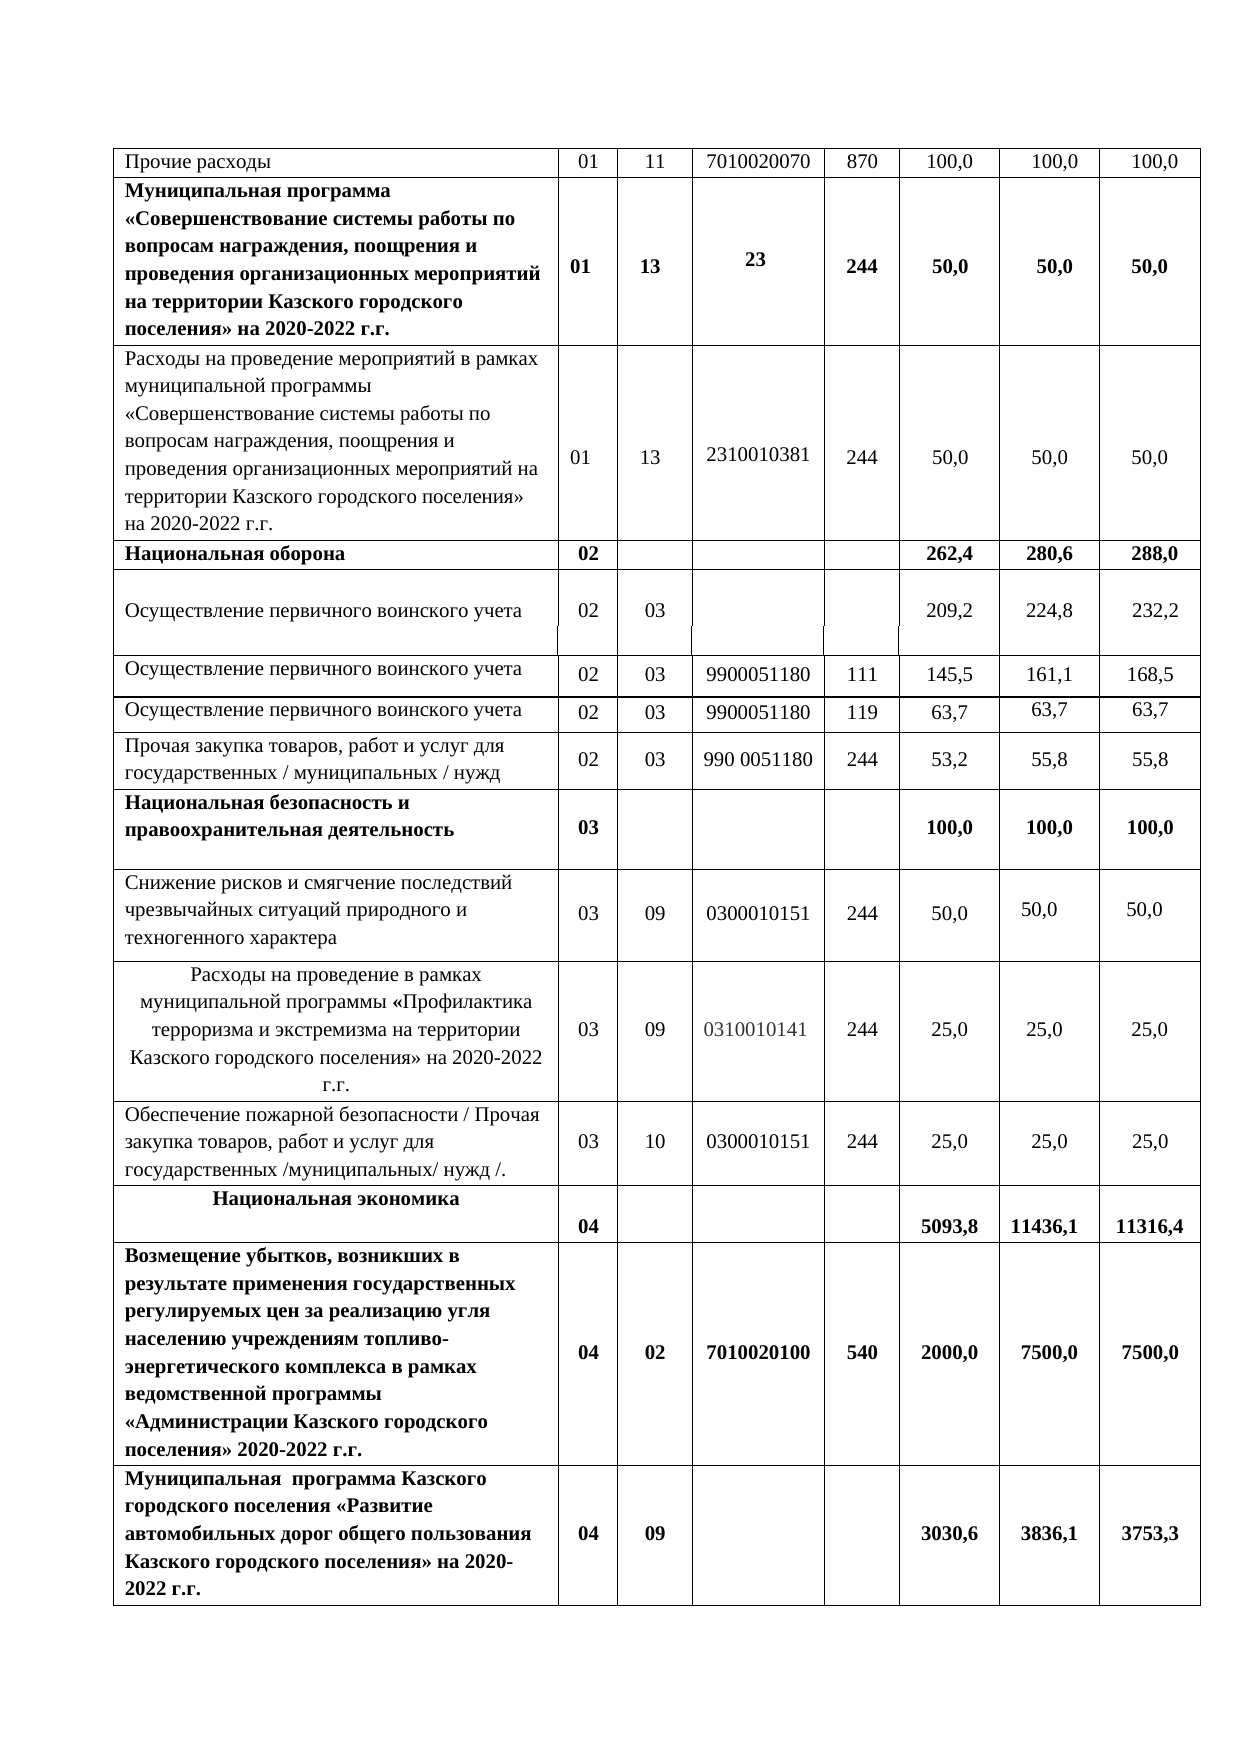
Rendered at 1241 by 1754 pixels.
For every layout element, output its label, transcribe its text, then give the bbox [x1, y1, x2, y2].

table_cell 100,0 [900, 790, 999, 869]
table_cell 02 [618, 1243, 692, 1465]
table_cell 244 [825, 870, 899, 961]
table_cell 01 [559, 149, 617, 177]
table_cell 09 [618, 1466, 692, 1604]
table_cell [824, 626, 898, 654]
table_cell 262,4 [900, 541, 999, 569]
table_cell [693, 790, 824, 869]
table_cell 244 [825, 178, 899, 344]
table_cell 288,0 [1100, 541, 1200, 569]
table_cell 11 [618, 149, 692, 177]
table_cell 25,0 [1100, 962, 1200, 1101]
table_cell Национальная безопасность и правоохранительная деятельность [114, 790, 558, 869]
table_cell 7010020070 [693, 149, 824, 177]
table_cell 55,8 [1100, 733, 1200, 789]
table_cell 63,7 [1000, 698, 1099, 732]
table_cell 7500,0 [1100, 1243, 1200, 1465]
table_cell 280,6 [1000, 541, 1099, 569]
table_cell 161,1 [1000, 656, 1099, 696]
table_cell 168,5 [1100, 656, 1200, 696]
table_cell 244 [825, 962, 899, 1101]
table_cell Прочая закупка товаров, работ и услуг для государственных / муниципальных / нужд [114, 733, 558, 789]
table_cell [825, 570, 899, 626]
table_cell [825, 541, 899, 569]
table_cell 3753,3 [1100, 1466, 1200, 1604]
table_cell 09 [618, 962, 692, 1101]
table_cell 02 [559, 570, 617, 626]
table_cell 11436,1 [1000, 1186, 1099, 1242]
table_cell 13 [618, 178, 692, 344]
table_cell [618, 790, 692, 869]
table_cell 03 [559, 870, 617, 961]
table_cell Возмещение убытков, возникших в результате применения государственных регулируемых цен за реализацию угля населению учреждениям топливо-энергетического комплекса в рамках ведомственной программы «Администрации Казского городского поселения» 2020-2022 г.г. [114, 1243, 558, 1465]
table_cell Национальная оборона [114, 541, 558, 569]
table_cell 50,0 [1100, 178, 1200, 344]
table_cell [692, 626, 823, 654]
table_cell 50,0 [1100, 870, 1200, 961]
table_cell 2310010381 [693, 346, 824, 539]
table_cell [825, 1466, 899, 1604]
table_cell [693, 1186, 824, 1242]
table_cell Осуществление первичного воинского учета [114, 570, 558, 626]
table_cell Снижение рисков и смягчение последствий чрезвычайных ситуаций природного и техногенного характера [114, 870, 558, 961]
table_cell 209,2 [900, 570, 999, 626]
table_cell 119 [825, 698, 899, 732]
table_cell 03 [618, 570, 692, 626]
table_cell 09 [618, 870, 692, 961]
table_cell 23 [693, 178, 824, 344]
table_cell 5093,8 [900, 1186, 999, 1242]
table_cell [693, 541, 824, 569]
table_cell 0300010151 [693, 870, 824, 961]
table_cell [899, 626, 999, 654]
table_cell 244 [825, 1102, 899, 1185]
table_cell 9900051180 [693, 656, 824, 696]
table_cell Расходы на проведение мероприятий в рамках муниципальной программы «Совершенствование системы работы по вопросам награждения, поощрения и проведения организационных мероприятий на территории Казского городского поселения» на 2020-2022 г.г. [114, 346, 558, 539]
table_cell 11316,4 [1100, 1186, 1200, 1242]
table_cell 3836,1 [1000, 1466, 1099, 1604]
table_cell 224,8 [1000, 570, 1099, 654]
table_cell 03 [559, 1102, 617, 1185]
table_cell [618, 1186, 692, 1242]
table_cell 25,0 [1100, 1102, 1200, 1185]
table_cell 870 [825, 149, 899, 177]
table_cell 25,0 [900, 962, 999, 1101]
table_cell [825, 790, 899, 869]
table_cell 7500,0 [1000, 1243, 1099, 1465]
table_cell 50,0 [1000, 178, 1099, 344]
table_cell 100,0 [1100, 149, 1200, 177]
table_cell Осуществление первичного воинского учета [114, 698, 558, 732]
table_cell 04 [559, 1186, 617, 1242]
table_cell 03 [559, 790, 617, 869]
table_cell 232,2 [1100, 570, 1200, 654]
table_cell 13 [618, 346, 692, 539]
table_cell 3030,6 [900, 1466, 999, 1604]
table_cell 100,0 [1000, 149, 1099, 177]
table_cell 111 [825, 656, 899, 696]
table_cell 25,0 [900, 1102, 999, 1185]
table_cell Муниципальная программа Казского городского поселения «Развитие автомобильных дорог общего пользования Казского городского поселения» на 2020-2022 г.г. [114, 1466, 558, 1604]
table_cell [825, 1186, 899, 1242]
table_cell 02 [559, 733, 617, 789]
table_cell 100,0 [1100, 790, 1200, 869]
table_cell 02 [559, 541, 617, 569]
table_cell 55,8 [1000, 733, 1099, 789]
table_cell 0310010141 [693, 962, 824, 1101]
table_cell 02 [559, 698, 617, 732]
table_cell [114, 626, 557, 654]
table_cell 244 [825, 733, 899, 789]
table_cell 50,0 [1000, 346, 1099, 539]
table_cell [618, 626, 691, 654]
table_cell 63,7 [1100, 698, 1200, 732]
table_cell 990 0051180 [693, 733, 824, 789]
table_cell [693, 1466, 824, 1604]
table_cell 50,0 [1100, 346, 1200, 539]
table_cell 03 [559, 962, 617, 1101]
table_cell [693, 570, 824, 626]
table_cell 244 [825, 346, 899, 539]
table_cell 01 [559, 178, 617, 344]
table_cell Прочие расходы [114, 149, 558, 177]
table_cell 25,0 [1000, 962, 1099, 1101]
table_cell 01 [559, 346, 617, 539]
table_cell Расходы на проведение в рамках муниципальной программы «Профилактика терроризма и экстремизма на территории Казского городского поселения» на 2020-2022 г.г. [114, 962, 558, 1101]
table_cell 02 [559, 656, 617, 696]
table_cell 10 [618, 1102, 692, 1185]
table_cell [558, 626, 617, 654]
table_cell 03 [618, 698, 692, 732]
table_cell 0300010151 [693, 1102, 824, 1185]
table_cell 50,0 [900, 178, 999, 344]
table_cell 50,0 [900, 346, 999, 539]
table_cell 100,0 [900, 149, 999, 177]
table_cell 9900051180 [693, 698, 824, 732]
table_cell 04 [559, 1466, 617, 1604]
table_cell 03 [618, 656, 692, 696]
table_cell Муниципальная программа «Совершенствование системы работы по вопросам награждения, поощрения и проведения организационных мероприятий на территории Казского городского поселения» на 2020-2022 г.г. [114, 178, 558, 344]
table_cell [618, 541, 692, 569]
table_cell 50,0 [1000, 870, 1099, 961]
table_cell 50,0 [900, 870, 999, 961]
table_cell 25,0 [1000, 1102, 1099, 1185]
table_cell 2000,0 [900, 1243, 999, 1465]
table_cell 100,0 [1000, 790, 1099, 869]
table_cell 04 [559, 1243, 617, 1465]
table_cell 7010020100 [693, 1243, 824, 1465]
table_cell 540 [825, 1243, 899, 1465]
table_cell 03 [618, 733, 692, 789]
table_cell Осуществление первичного воинского учета [114, 656, 558, 696]
table_cell Национальная экономика [114, 1186, 558, 1242]
table_cell 145,5 [900, 656, 999, 696]
table_cell 63,7 [900, 698, 999, 732]
table_cell Обеспечение пожарной безопасности / Прочая закупка товаров, работ и услуг для государственных /муниципальных/ нужд /. [114, 1102, 558, 1185]
table_cell 53,2 [900, 733, 999, 789]
